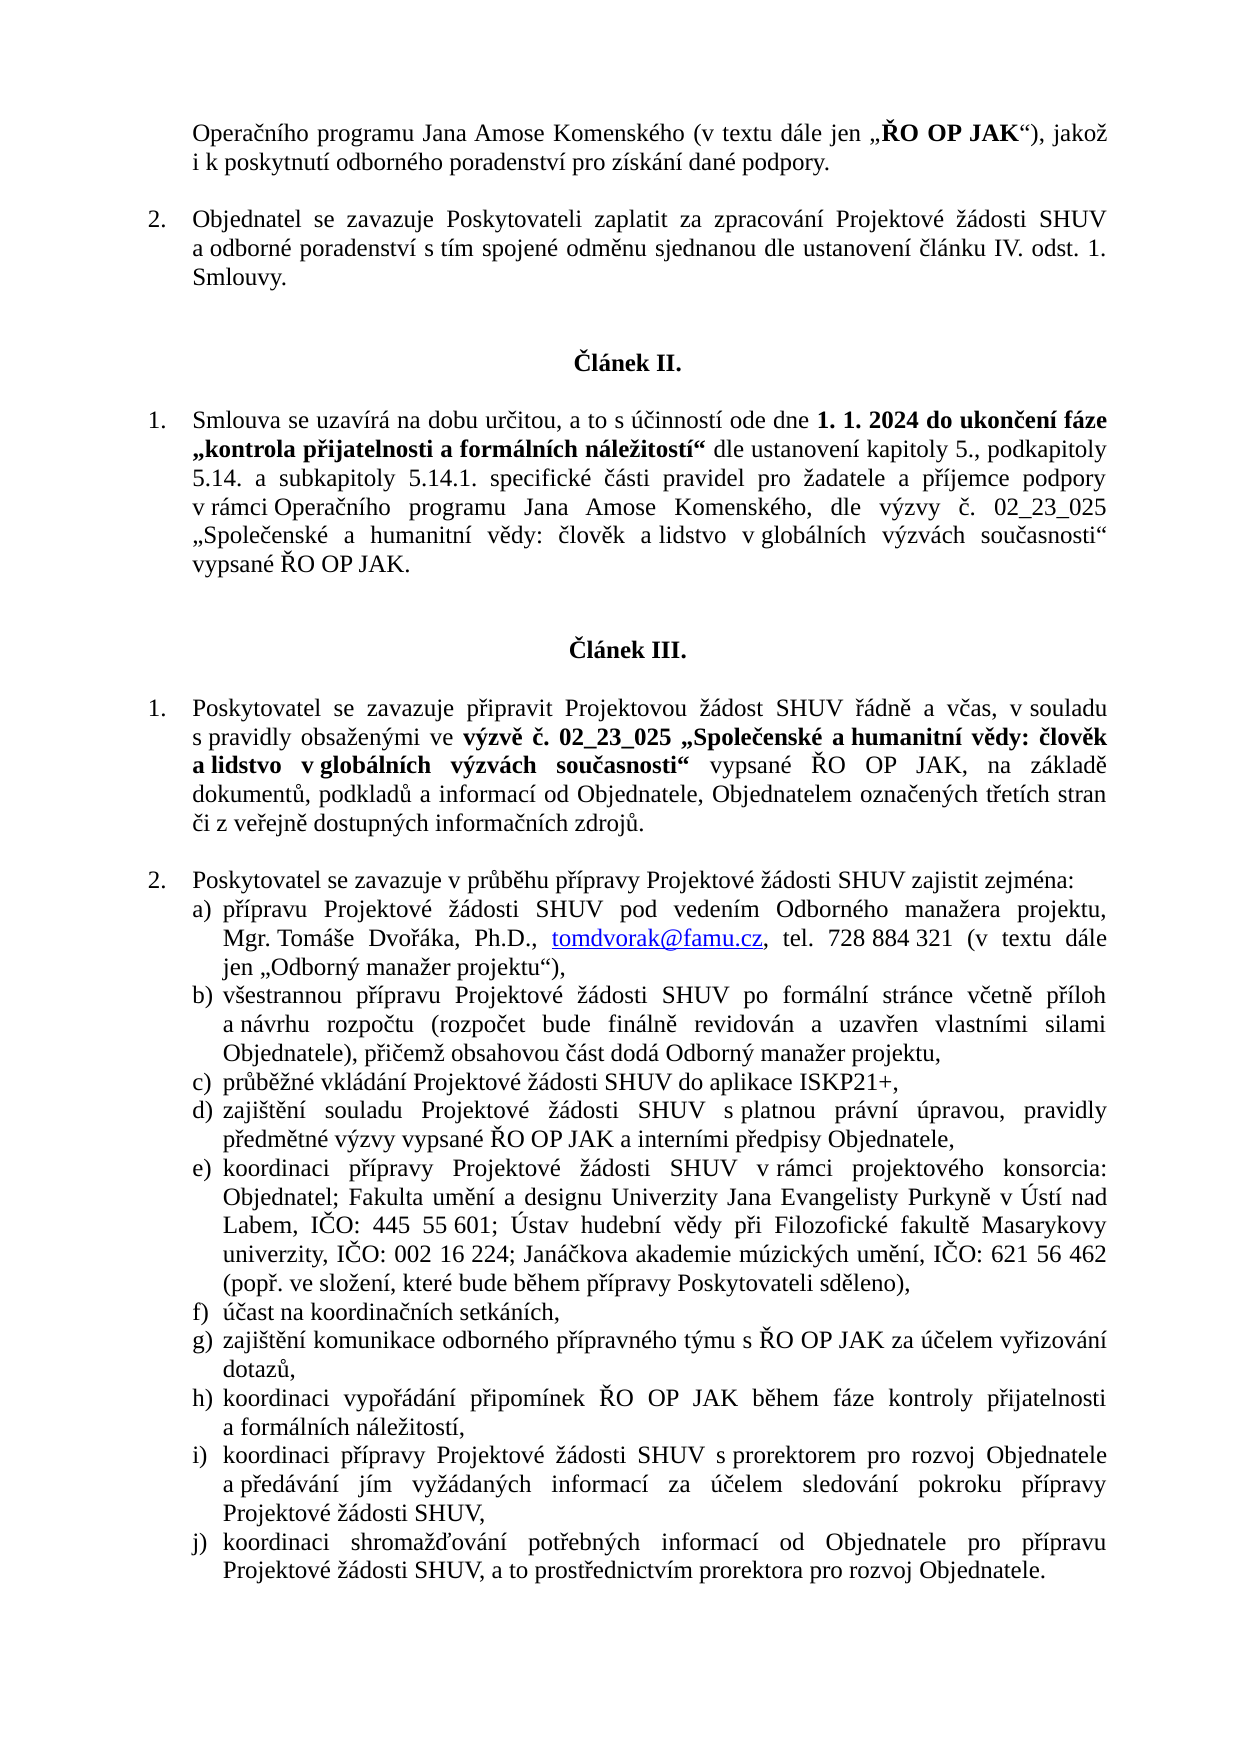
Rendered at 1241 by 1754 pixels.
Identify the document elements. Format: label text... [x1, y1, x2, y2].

list koordinaci přípravy Projektové žádosti SHUV v rámci projektového konsorcia: Objednatel; Fakulta umění a designu Univerzity Jana Evangelisty Purkyně v Ústí nad Labem, IČO: 445 55 601; Ústav hudební vědy při Filozofické fakultě Masarykovy univerzity, IČO: 002 16 224; Janáčkova akademie múzických umění, IČO: 621 56 462 (popř. ve složení, které bude během přípravy Poskytovateli sděleno), [192, 1153, 1107, 1297]
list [148, 118, 1107, 176]
list Poskytovatel se zavazuje připravit Projektovou žádost SHUV řádně a včas, v souladu s pravidly obsaženými ve výzvě č. 02_23_025 „Společenské a humanitní vědy: člověk a lidstvo v globálních výzvách současnosti“ vypsané ŘO OP JAK, na základě dokumentů, podkladů a informací od Objednatele, Objednatelem označených třetích stran či z veřejně dostupných informačních zdrojů. [148, 693, 1107, 837]
list zajištění komunikace odborného přípravného týmu s ŘO OP JAK za účelem vyřizování dotazů, [192, 1326, 1107, 1383]
list Poskytovatel se zavazuje v průběhu přípravy Projektové žádosti SHUV zajistit zejména: [148, 866, 1107, 894]
list průběžné vkládání Projektové žádosti SHUV do aplikace ISKP21+, [192, 1067, 1107, 1096]
list koordinaci shromažďování potřebných informací od Objednatele pro přípravu Projektové žádosti SHUV, a to prostřednictvím prorektora pro rozvoj Objednatele. [192, 1527, 1107, 1584]
list účast na koordinačních setkáních, [192, 1297, 1107, 1326]
list koordinaci vypořádání připomínek ŘO OP JAK během fáze kontroly přijatelnosti a formálních náležitostí, [192, 1383, 1107, 1441]
list Objednatel se zavazuje Poskytovateli zaplatit za zpracování Projektové žádosti SHUV a odborné poradenství s tím spojené odměnu sjednanou dle ustanovení článku IV. odst. 1. Smlouvy. [148, 204, 1107, 291]
list Smlouva se uzavírá na dobu určitou, a to s účinností ode dne 1. 1. 2024 do ukončení fáze „kontrola přijatelnosti a formálních náležitostí“ dle ustanovení kapitoly 5., podkapitoly 5.14. a subkapitoly 5.14.1. specifické části pravidel pro žadatele a příjemce podpory v rámci Operačního programu Jana Amose Komenského, dle výzvy č. 02_23_025 „Společenské a humanitní vědy: člověk a lidstvo v globálních výzvách současnosti“ vypsané ŘO OP JAK. [148, 406, 1107, 578]
list přípravu Projektové žádosti SHUV pod vedením Odborného manažera projektu, Mgr. Tomáše Dvořáka, Ph.D., tomdvorak@famu.cz, tel. 728 884 321 (v textu dále jen „Odborný manažer projektu“), [192, 894, 1107, 981]
list všestrannou přípravu Projektové žádosti SHUV po formální stránce včetně příloh a návrhu rozpočtu (rozpočet bude finálně revidován a uzavřen vlastními silami Objednatele), přičemž obsahovou část dodá Odborný manažer projektu, [192, 981, 1107, 1067]
list zajištění souladu Projektové žádosti SHUV s platnou právní úpravou, pravidly předmětné výzvy vypsané ŘO OP JAK a interními předpisy Objednatele, [192, 1096, 1107, 1153]
list koordinaci přípravy Projektové žádosti SHUV s prorektorem pro rozvoj Objednatele a předávání jím vyžádaných informací za účelem sledování pokroku přípravy Projektové žádosti SHUV, [192, 1441, 1107, 1527]
text Článek III. [148, 636, 1107, 664]
text Článek II. [148, 348, 1107, 377]
